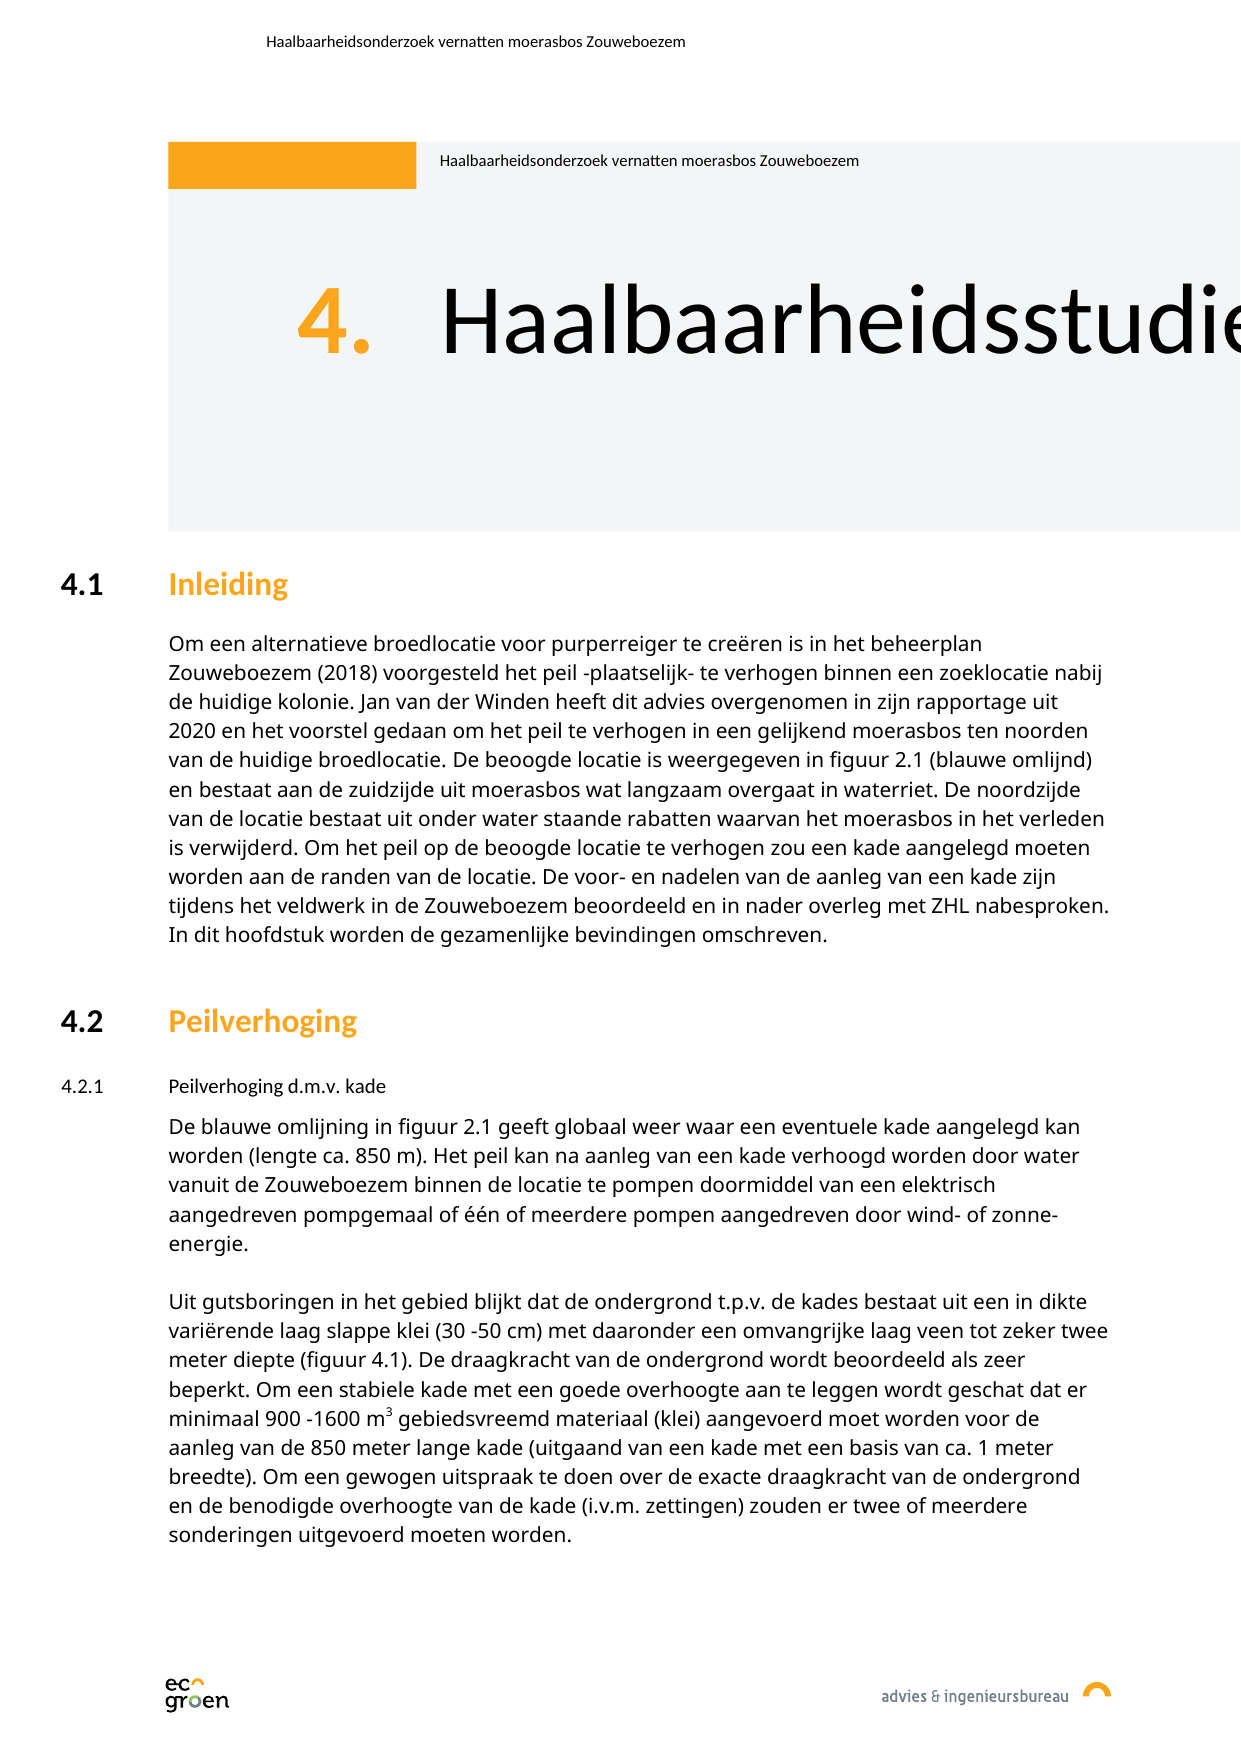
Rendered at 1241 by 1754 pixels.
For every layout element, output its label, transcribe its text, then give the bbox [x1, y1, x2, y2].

subtitle Peilverhoging d.m.v. kade [103, 1068, 1110, 1099]
list De blauwe omlijning in figuur 2.1 geeft globaal weer waar een eventuele kade aangelegd kan worden (lengte ca. 850 m). Het peil kan na aanleg van een kade verhoogd worden door water vanuit de Zouweboezem binnen de locatie te pompen doormiddel van een elektrisch aangedreven pompgemaal of één of meerdere pompen aangedreven door wind- of zonne-energie. [168, 1112, 1110, 1257]
subtitle Peilverhoging [103, 999, 1110, 1041]
table_cell Haalbaarheidsstudie [168, 229, 1240, 482]
text Om een alternatieve broedlocatie voor purperreiger te creëren is in het beheerplan Zouweboezem (2018) voorgesteld het peil -plaatselijk- te verhogen binnen een zoeklocatie nabij de huidige kolonie. Jan van der Winden heeft dit advies overgenomen in zijn rapportage uit 2020 en het voorstel gedaan om het peil te verhogen in een gelijkend moerasbos ten noorden van de huidige broedlocatie. De beoogde locatie is weergegeven in figuur 2.1 (blauwe omlijnd) en bestaat aan de zuidzijde uit moerasbos wat langzaam overgaat in waterriet. De noordzijde van de locatie bestaat uit onder water staande rabatten waarvan het moerasbos in het verleden is verwijderd. Om het peil op de beoogde locatie te verhogen zou een kade aangelegd moeten worden aan de randen van de locatie. De voor- en nadelen van de aanleg van een kade zijn tijdens het veldwerk in de Zouweboezem beoordeeld en in nader overleg met ZHL nabesproken. In dit hoofdstuk worden de gezamenlijke bevindingen omschreven. [168, 628, 1110, 949]
list Uit gutsboringen in het gebied blijkt dat de ondergrond t.p.v. de kades bestaat uit een in dikte variërende laag slappe klei (30 -50 cm) met daaronder een omvangrijke laag veen tot zeker twee meter diepte (figuur 4.1). De draagkracht van de ondergrond wordt beoordeeld als zeer beperkt. Om een stabiele kade met een goede overhoogte aan te leggen wordt geschat dat er minimaal 900 -1600 m3 gebiedsvreemd materiaal (klei) aangevoerd moet worden voor de aanleg van de 850 meter lange kade (uitgaand van een kade met een basis van ca. 1 meter breedte). Om een gewogen uitspraak te doen over de exacte draagkracht van de ondergrond en de benodigde overhoogte van de kade (i.v.m. zettingen) zouden er twee of meerdere sonderingen uitgevoerd moeten worden. [168, 1287, 1110, 1549]
table_header [440, 142, 1240, 229]
table_header [168, 142, 439, 229]
subtitle Inleiding [103, 562, 1110, 603]
